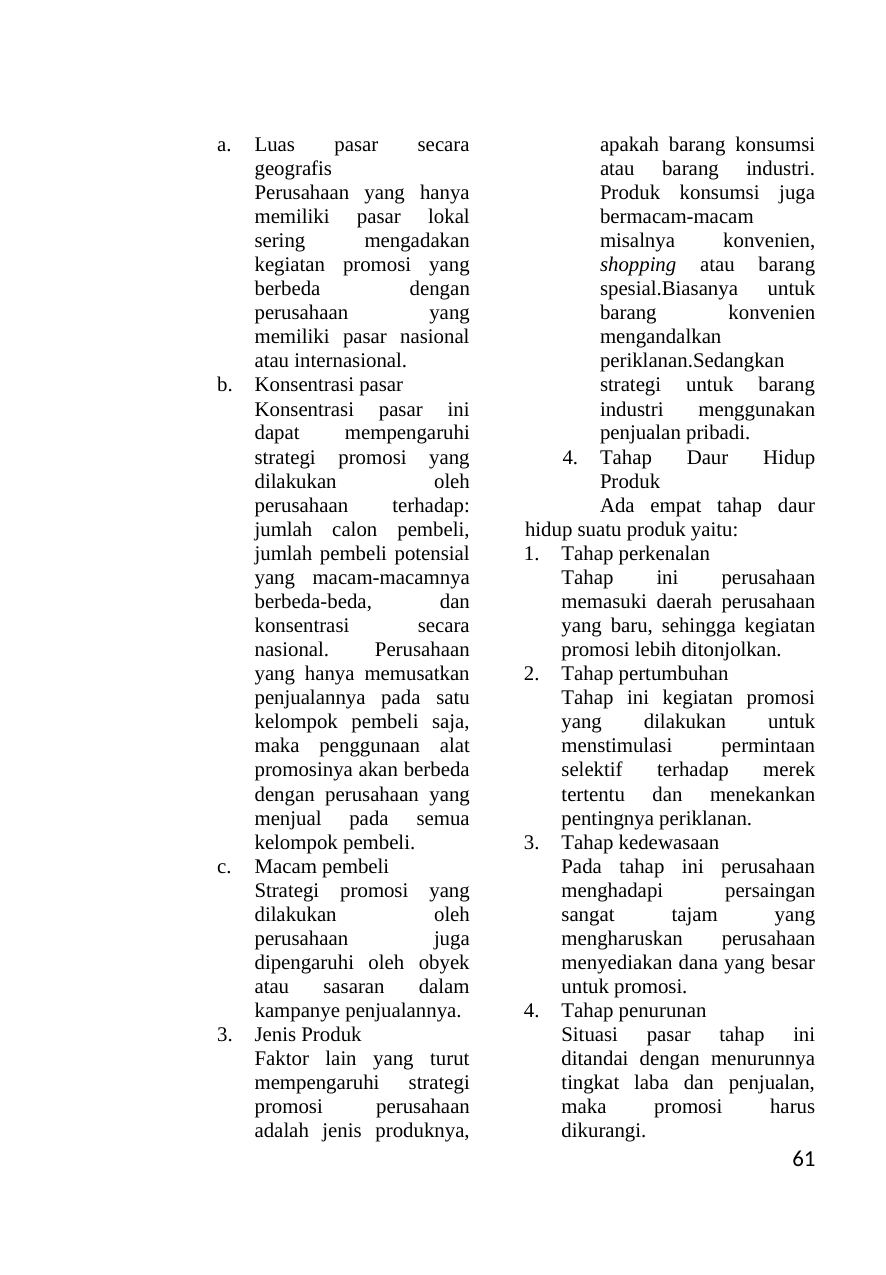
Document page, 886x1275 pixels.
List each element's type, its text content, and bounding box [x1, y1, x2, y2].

list Tahap Daur Hidup Produk [562, 444, 815, 493]
list Macam pembeli [217, 854, 469, 878]
text Ada empat tahap daur hidup suatu produk yaitu: [525, 493, 815, 541]
list Luas pasar secara geografis [217, 132, 469, 180]
list Jenis Produk [217, 1022, 469, 1046]
list Tahap pertumbuhan [524, 661, 815, 685]
text Perusahaan yang hanya memiliki pasar lokal sering mengadakan kegiatan promosi yang berbeda dengan perusahaan yang memiliki pasar nasional atau internasional. [254, 180, 469, 372]
text Tahap ini kegiatan promosi yang dilakukan untuk menstimulasi permintaan selektif terhadap merek tertentu dan menekankan pentingnya periklanan. [561, 685, 815, 829]
list Konsentrasi pasar [217, 372, 469, 396]
list Tahap perkenalan [524, 541, 815, 565]
text Situasi pasar tahap ini ditandai dengan menurunnya tingkat laba dan penjualan, maka promosi harus dikurangi. [561, 1022, 815, 1142]
text Pada tahap ini perusahaan menghadapi persaingan sangat tajam yang mengharuskan perusahaan menyediakan dana yang besar untuk promosi. [561, 854, 815, 998]
list Tahap penurunan [524, 998, 815, 1022]
text Tahap ini perusahaan memasuki daerah perusahaan yang baru, sehingga kegiatan promosi lebih ditonjolkan. [561, 565, 815, 661]
list Tahap kedewasaan [524, 829, 815, 854]
text Konsentrasi pasar ini dapat mempengaruhi strategi promosi yang dilakukan oleh perusahaan terhadap: jumlah calon pembeli, jumlah pembeli potensial yang macam-macamnya berbeda-beda, dan konsentrasi secara nasional. Perusahaan yang hanya memusatkan penjualannya pada satu kelompok pembeli saja, maka penggunaan alat promosinya akan berbeda dengan perusahaan yang menjual pada semua kelompok pembeli. [254, 396, 469, 854]
text Strategi promosi yang dilakukan oleh perusahaan juga dipengaruhi oleh obyek atau sasaran dalam kampanye penjualannya. [254, 878, 469, 1022]
text Faktor lain yang turut mempengaruhi strategi promosi perusahaan adalah jenis produknya, apakah barang konsumsi atau barang industri. Produk konsumsi juga bermacam-macam misalnya konvenien, shopping atau barang spesial.Biasanya untuk barang konvenien mengandalkan periklanan.Sedangkan strategi untuk barang industri menggunakan penjualan pribadi. [600, 132, 815, 444]
